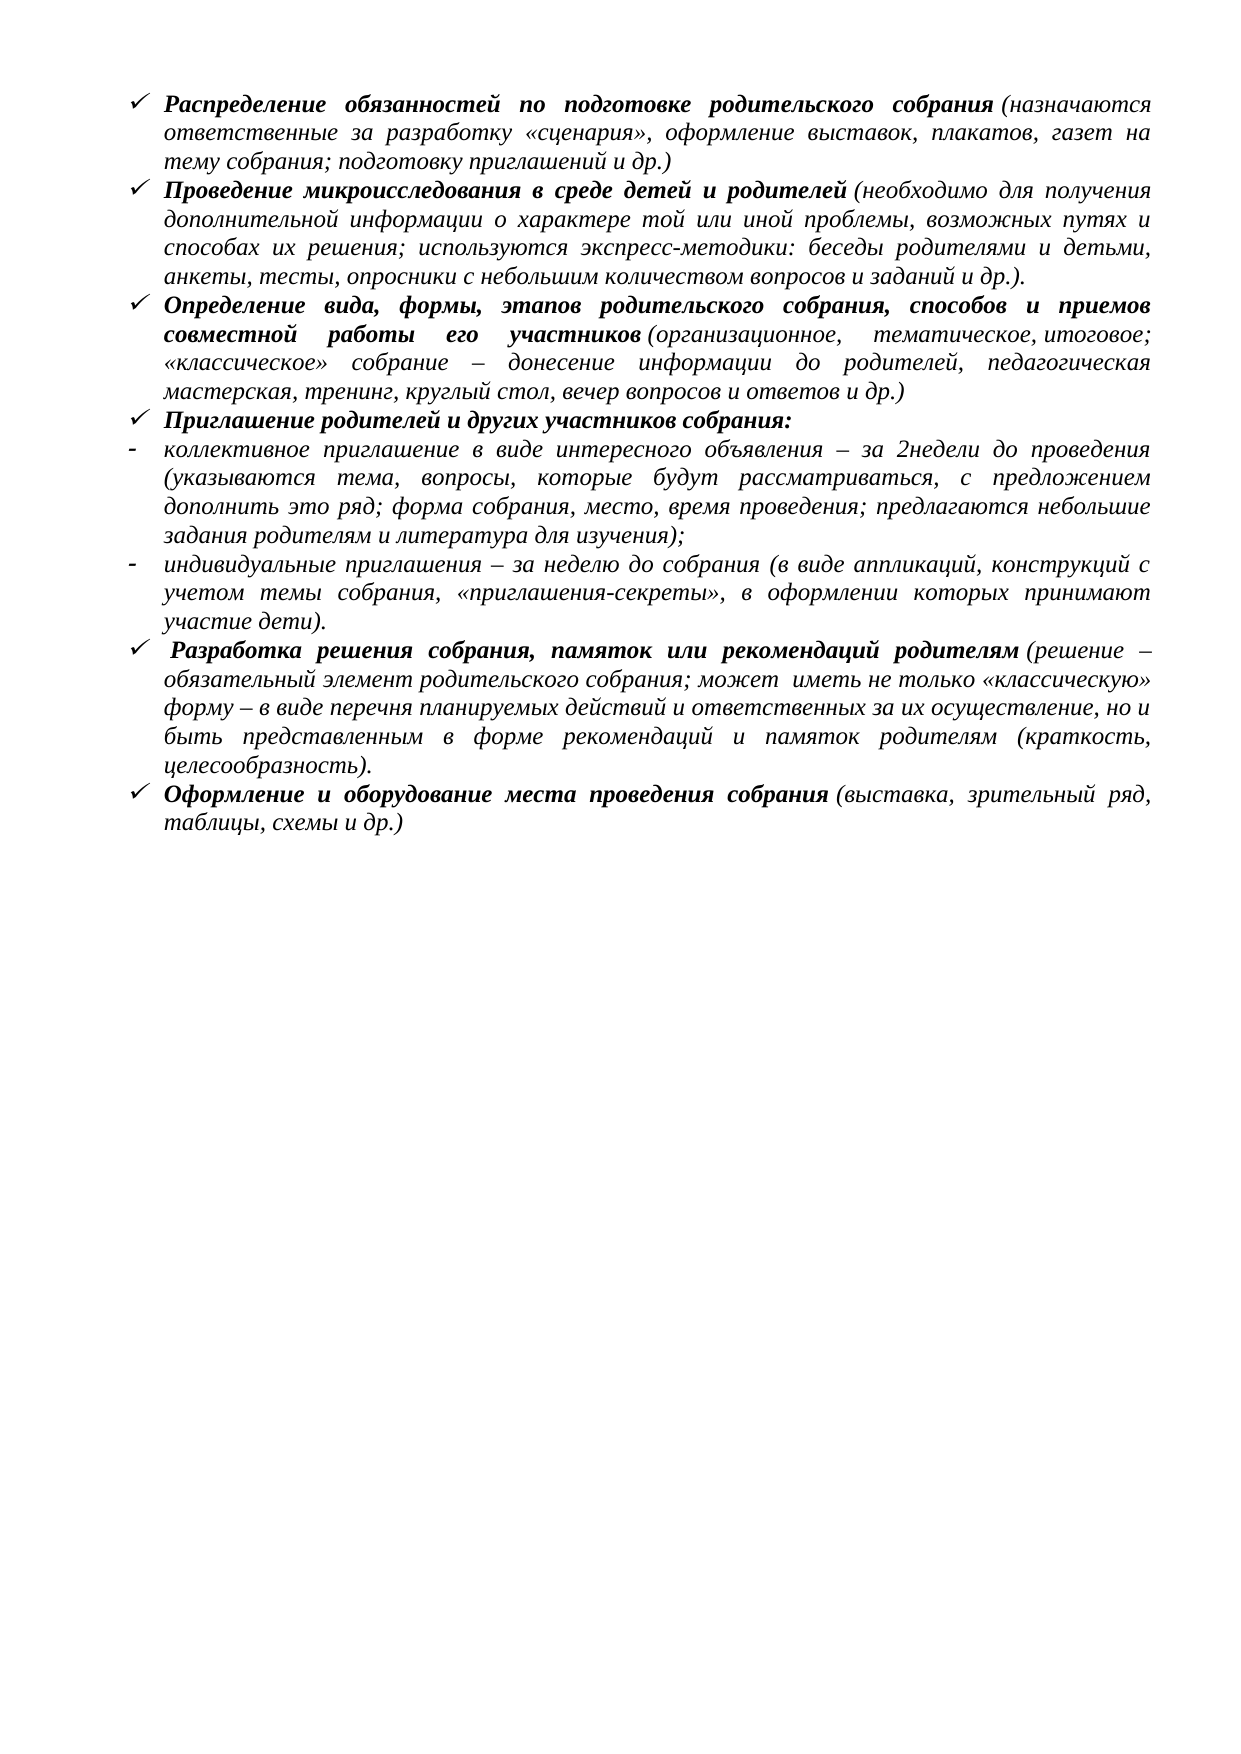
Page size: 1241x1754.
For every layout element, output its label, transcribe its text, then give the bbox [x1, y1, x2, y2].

list Приглашение родителей и других участников собрания: [126, 405, 1152, 434]
list Разработка решения собрания, памяток или рекомендаций родителям (решение – обязательный элемент родительского собрания; может иметь не только «классическую» форму – в виде перечня планируемых действий и ответственных за их осуществление, но и быть представленным в форме рекомендаций и памяток родителям (краткость, целесообразность). [126, 635, 1152, 779]
list индивидуальные приглашения – за неделю до собрания (в виде аппликаций, конструкций с учетом темы собрания, «приглашения-секреты», в оформлении которых принимают участие дети). [126, 549, 1152, 635]
list Определение вида, формы, этапов родительского собрания, способов и приемов совместной работы его участников (организационное, тематическое, итоговое; «классическое» собрание – донесение информации до родителей, педагогическая мастерская, тренинг, круглый стол, вечер вопросов и ответов и др.) [126, 290, 1152, 405]
list Оформление и оборудование места проведения собрания (выставка, зрительный ряд, таблицы, схемы и др.) [126, 779, 1152, 836]
list Распределение обязанностей по подготовке родительского собрания (назначаются ответственные за разработку «сценария», оформление выставок, плакатов, газет на тему собрания; подготовку приглашений и др.) [126, 89, 1152, 175]
list коллективное приглашение в виде интересного объявления – за 2недели до проведения (указываются тема, вопросы, которые будут рассматриваться, с предложением дополнить это ряд; форма собрания, место, время проведения; предлагаются небольшие задания родителям и литература для изучения); [126, 434, 1152, 549]
list Проведение микроисследования в среде детей и родителей (необходимо для получения дополнительной информации о характере той или иной проблемы, возможных путях и способах их решения; используются экспресс-методики: беседы родителями и детьми, анкеты, тесты, опросники с небольшим количеством вопросов и заданий и др.). [126, 175, 1152, 290]
